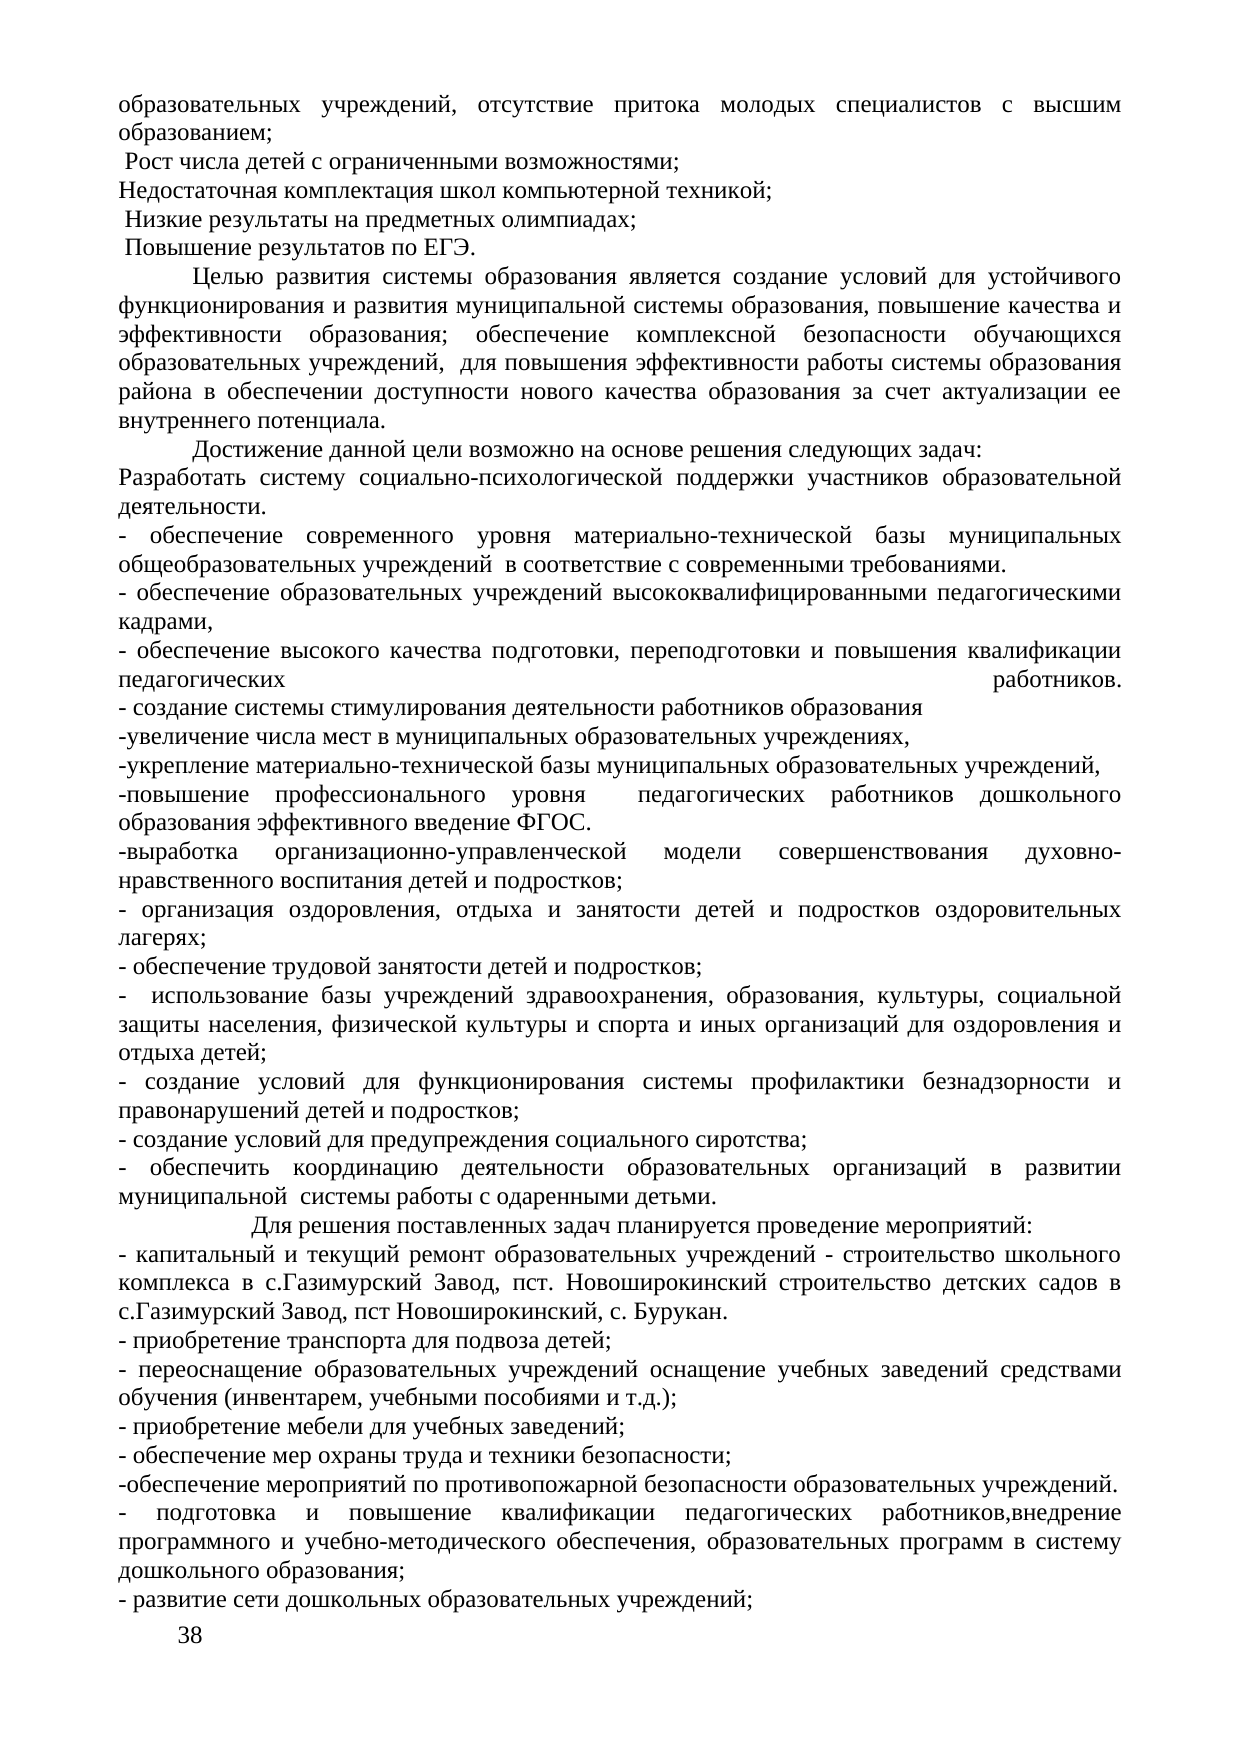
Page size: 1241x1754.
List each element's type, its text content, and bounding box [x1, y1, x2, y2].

text - приобретение транспорта для подвоза детей; [118, 1325, 1122, 1354]
text - организация оздоровления, отдыха и занятости детей и подростков оздоровительных лагерях; [118, 894, 1122, 951]
text Низкие результаты на предметных олимпиадах; [118, 204, 1122, 232]
text Достижение данной цели возможно на основе решения следующих задач: [118, 434, 1122, 462]
text - обеспечение трудовой занятости детей и подростков; [118, 951, 1122, 980]
text - использование базы учреждений здравоохранения, образования, культуры, социальной защиты населения, физической культуры и спорта и иных организаций для оздоровления и отдыха детей; [118, 980, 1122, 1066]
text Рост числа детей с ограниченными возможностями; [118, 146, 1122, 175]
text - обеспечение мер охраны труда и техники безопасности; [118, 1440, 1122, 1469]
text -увеличение числа мест в муниципальных образовательных учреждениях, [118, 721, 1122, 750]
text - обеспечение образовательных учреждений высококвалифицированными педагогическими кадрами, [118, 577, 1122, 635]
text - создание условий для предупреждения социального сиротства; [118, 1124, 1122, 1152]
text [118, 89, 1122, 146]
text Целью развития системы образования является создание условий для устойчивого функционирования и развития муниципальной системы образования, повышение качества и эффективности образования; обеспечение комплексной безопасности обучающихся образовательных учреждений, для повышения эффективности работы системы образования района в обеспечении доступности нового качества образования за счет актуализации ее внутреннего потенциала. [118, 261, 1122, 434]
text Повышение результатов по ЕГЭ. [118, 232, 1122, 261]
text - приобретение мебели для учебных заведений; [118, 1411, 1122, 1440]
text -выработка организационно-управленческой модели совершенствования духовно-нравственного воспитания детей и подростков; [118, 836, 1122, 894]
text - создание условий для функционирования системы профилактики безнадзорности и правонарушений детей и подростков; [118, 1066, 1122, 1124]
text -укрепление материально-технической базы муниципальных образовательных учреждений, [118, 750, 1122, 779]
text - обеспечение высокого качества подготовки, переподготовки и повышения квалификации педагогических работников. - создание системы стимулирования деятельности работников образования [118, 635, 1122, 721]
text - развитие сети дошкольных образовательных учреждений; [118, 1584, 1122, 1612]
text - переоснащение образовательных учреждений оснащение учебных заведений средствами обучения (инвентарем, учебными пособиями и т.д.); [118, 1354, 1122, 1411]
text - обеспечение современного уровня материально-технической базы муниципальных общеобразовательных учреждений в соответствие с современными требованиями. [118, 520, 1122, 577]
text Недостаточная комплектация школ компьютерной техникой; [118, 175, 1122, 204]
text Для решения поставленных задач планируется проведение мероприятий: [118, 1210, 1122, 1239]
text Разработать систему социально-психологической поддержки участников образовательной деятельности. [118, 462, 1122, 520]
text -обеспечение мероприятий по противопожарной безопасности образовательных учреждений. [118, 1469, 1122, 1497]
text -повышение профессионального уровня педагогических работников дошкольного образования эффективного введение ФГОС. [118, 779, 1122, 836]
text - обеспечить координацию деятельности образовательных организаций в развитии муниципальной системы работы с одаренными детьми. [118, 1152, 1122, 1210]
text - подготовка и повышение квалификации педагогических работников,внедрение программного и учебно-методического обеспечения, образовательных программ в систему дошкольного образования; [118, 1497, 1122, 1584]
text - капитальный и текущий ремонт образовательных учреждений - строительство школьного комплекса в с.Газимурский Завод, пст. Новоширокинский строительство детских садов в с.Газимурский Завод, пст Новоширокинский, с. Бурукан. [118, 1239, 1122, 1325]
